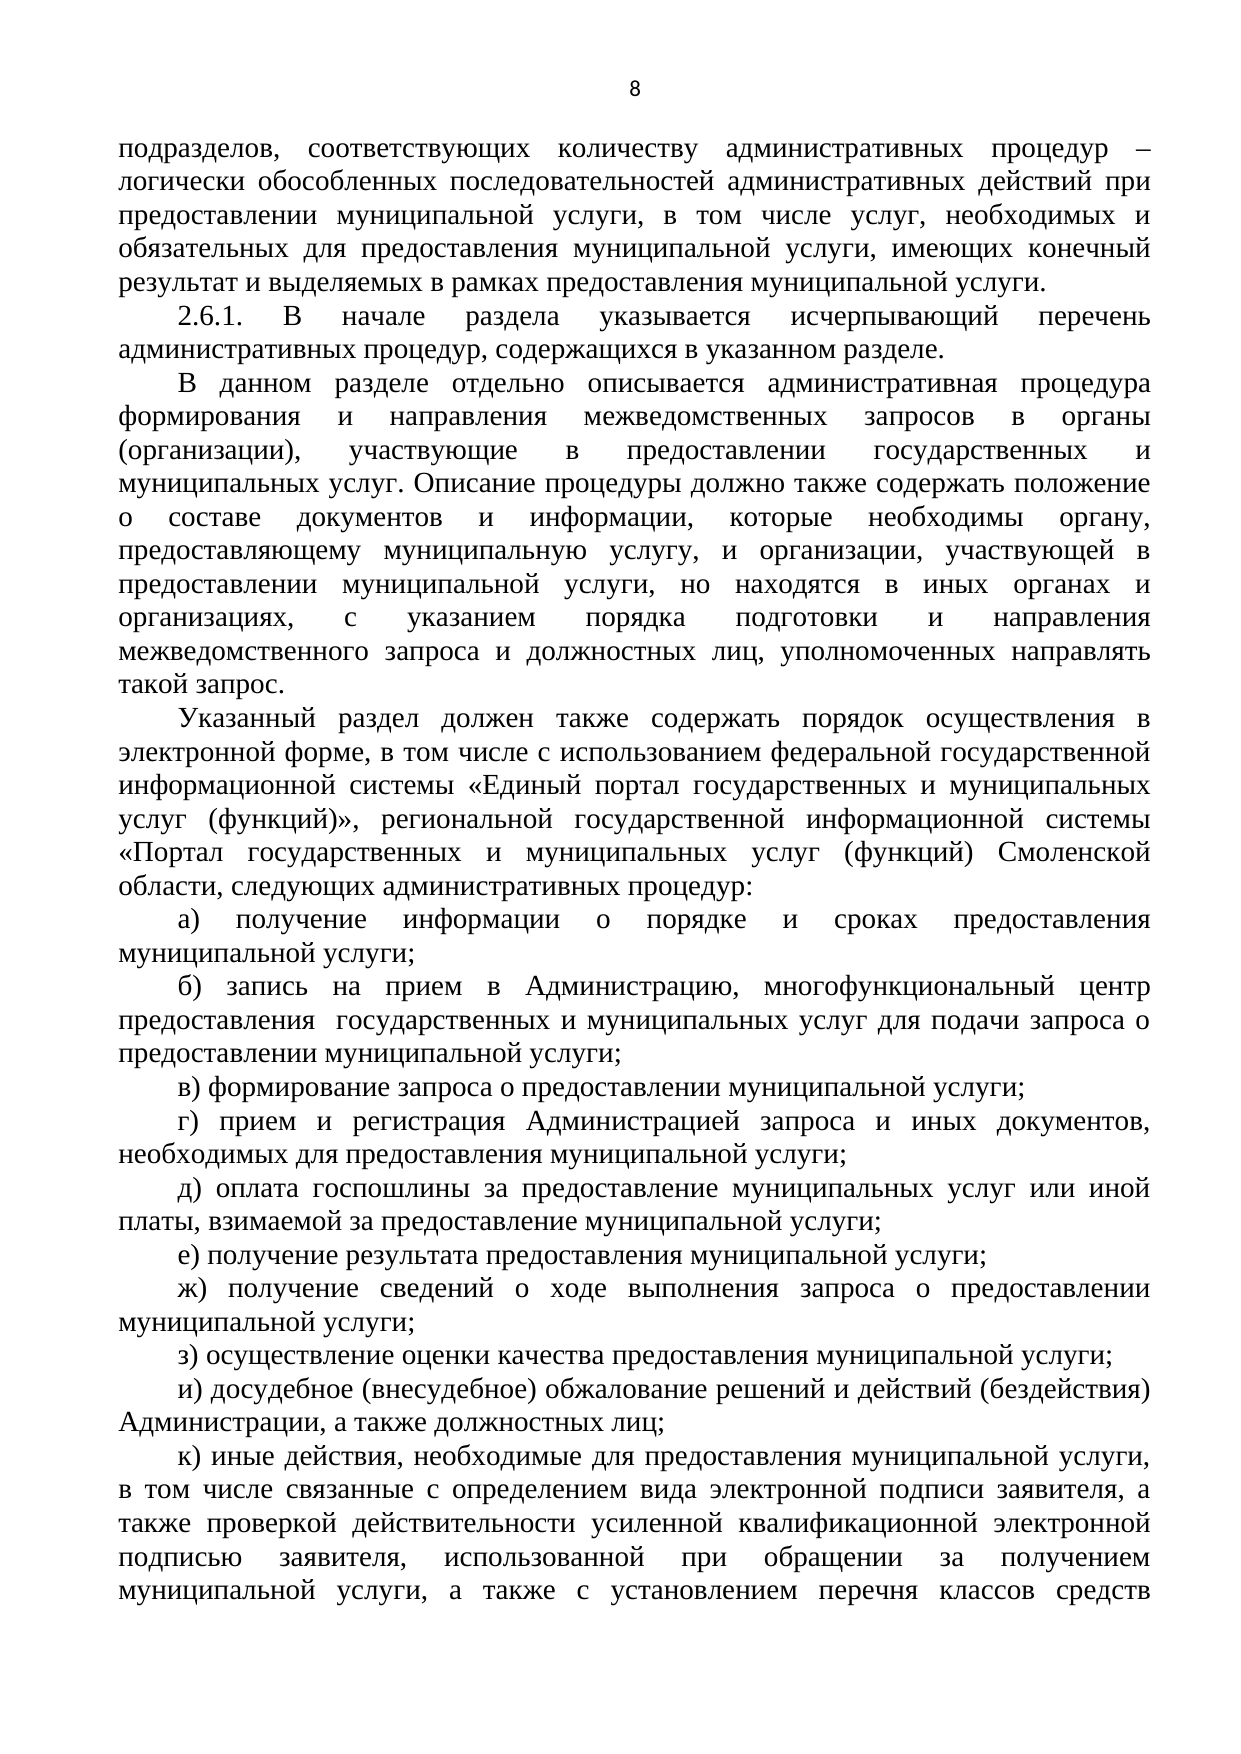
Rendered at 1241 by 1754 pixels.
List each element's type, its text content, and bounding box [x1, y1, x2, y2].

text а) получение информации о порядке и сроках предоставления муниципальной услуги; [118, 901, 1152, 968]
text и) досудебное (внесудебное) обжалование решений и действий (бездействия) Администрации, а также должностных лиц; [118, 1371, 1152, 1438]
text б) запись на прием в Администрацию, многофункциональный центр предоставления государственных и муниципальных услуг для подачи запроса о предоставлении муниципальной услуги; [118, 968, 1152, 1069]
text д) оплата госпошлины за предоставление муниципальных услуг или иной платы, взимаемой за предоставление муниципальной услуги; [118, 1170, 1152, 1237]
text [118, 1438, 1152, 1606]
text в) формирование запроса о предоставлении муниципальной услуги; [118, 1069, 1152, 1103]
text з) осуществление оценки качества предоставления муниципальной услуги; [118, 1337, 1152, 1371]
text 2.6.1. В начале раздела указывается исчерпывающий перечень административных процедур, содержащихся в указанном разделе. [118, 298, 1152, 365]
text Указанный раздел должен также содержать порядок осуществления в электронной форме, в том числе с использованием федеральной государственной информационной системы «Единый портал государственных и муниципальных услуг (функций)», региональной государственной информационной системы «Портал государственных и муниципальных услуг (функций) Смоленской области, следующих административных процедур: [118, 700, 1152, 901]
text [118, 130, 1152, 298]
text е) получение результата предоставления муниципальной услуги; [118, 1237, 1152, 1270]
text В данном разделе отдельно описывается административная процедура формирования и направления межведомственных запросов в органы (организации), участвующие в предоставлении государственных и муниципальных услуг. Описание процедуры должно также содержать положение о составе документов и информации, которые необходимы органу, предоставляющему муниципальную услугу, и организации, участвующей в предоставлении муниципальной услуги, но находятся в иных органах и организациях, с указанием порядка подготовки и направления межведомственного запроса и должностных лиц, уполномоченных направлять такой запрос. [118, 365, 1152, 700]
text г) прием и регистрация Администрацией запроса и иных документов, необходимых для предоставления муниципальной услуги; [118, 1103, 1152, 1170]
text ж) получение сведений о ходе выполнения запроса о предоставлении муниципальной услуги; [118, 1270, 1152, 1337]
